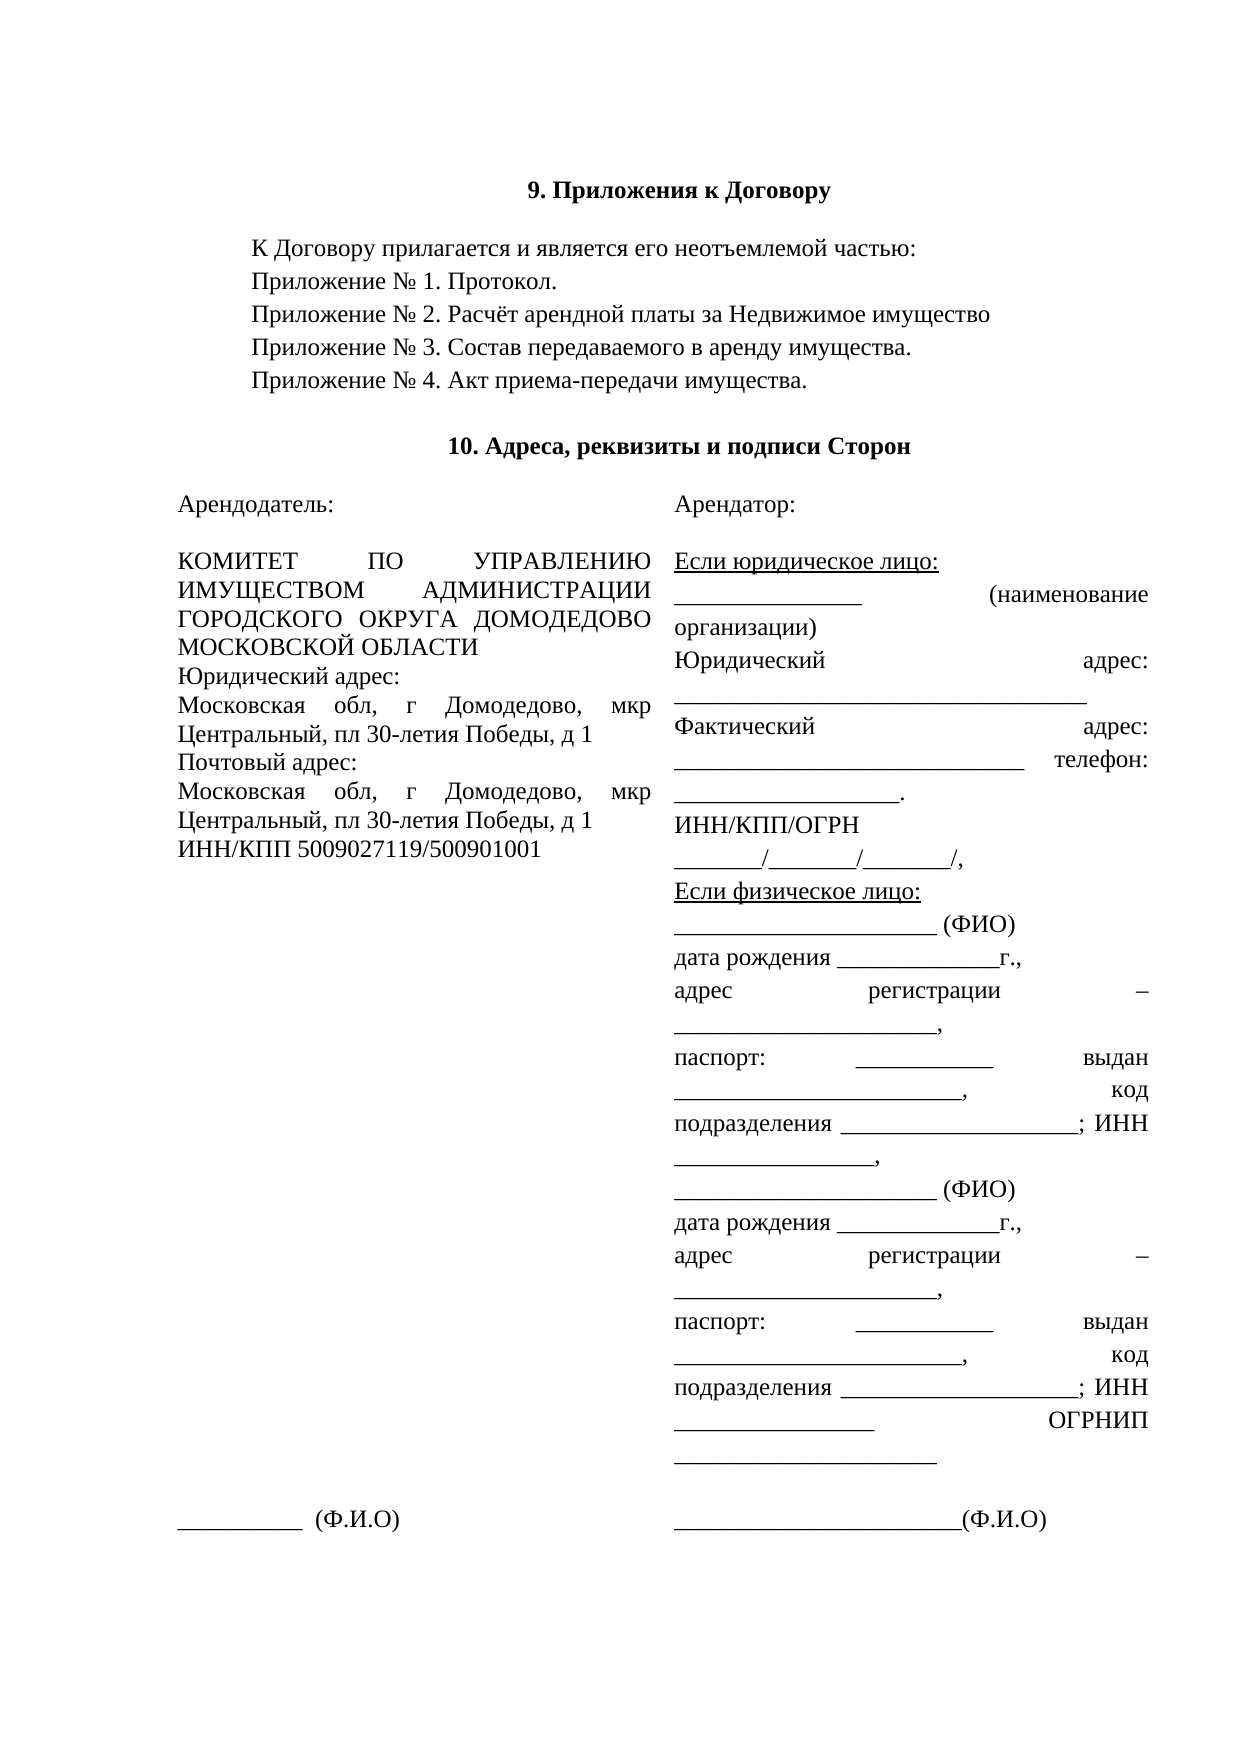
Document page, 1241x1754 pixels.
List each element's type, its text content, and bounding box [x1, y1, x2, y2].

text К Договору прилагается и является его неотъемлемой частью: [177, 233, 1181, 262]
table_cell __________ (Ф.И.О) [166, 1504, 663, 1561]
text Приложение № 2. Расчёт арендной платы за Недвижимое имущество [177, 299, 1181, 328]
text 9. Приложения к Договору [177, 176, 1181, 204]
table_header Арендатор: Если юридическое лицо: _______________ (наименование организации) Юридический адрес: _________________________________ Фактический адрес: ____________________________ телефон: __________________. ИНН/КПП/ОГРН _______/_______/_______/, Если физическое лицо: _____________________ (ФИО) дата рождения _____________г., адрес регистрации – _____________________, паспорт: ___________ выдан _______________________, код подразделения ___________________; ИНН ________________, _____________________ (ФИО) дата рождения _____________г., адрес регистрации – _____________________, паспорт: ___________ выдан _______________________, код подразделения ___________________; ИНН ________________ ОГРНИП _____________________ [663, 489, 1160, 1504]
text Приложение № 3. Состав передаваемого в аренду имущества. [177, 332, 1181, 361]
text 10. Адреса, реквизиты и подписи Сторон [177, 431, 1181, 460]
table_header Арендодатель: КОМИТЕТ ПО УПРАВЛЕНИЮ ИМУЩЕСТВОМ АДМИНИСТРАЦИИ ГОРОДСКОГО ОКРУГА ДОМОДЕДОВО МОСКОВСКОЙ ОБЛАСТИ Юридический адрес: Московская обл, г Домодедово, мкр Центральный, пл 30-летия Победы, д 1 Почтовый адрес: Московская обл, г Домодедово, мкр Центральный, пл 30-летия Победы, д 1 ИНН/КПП 5009027119/500901001 [166, 489, 663, 1504]
table_cell _______________________(Ф.И.О) [663, 1504, 1160, 1561]
text Приложение № 4. Акт приема-передачи имущества. [177, 365, 1181, 394]
text Приложение № 1. Протокол. [177, 266, 1181, 295]
